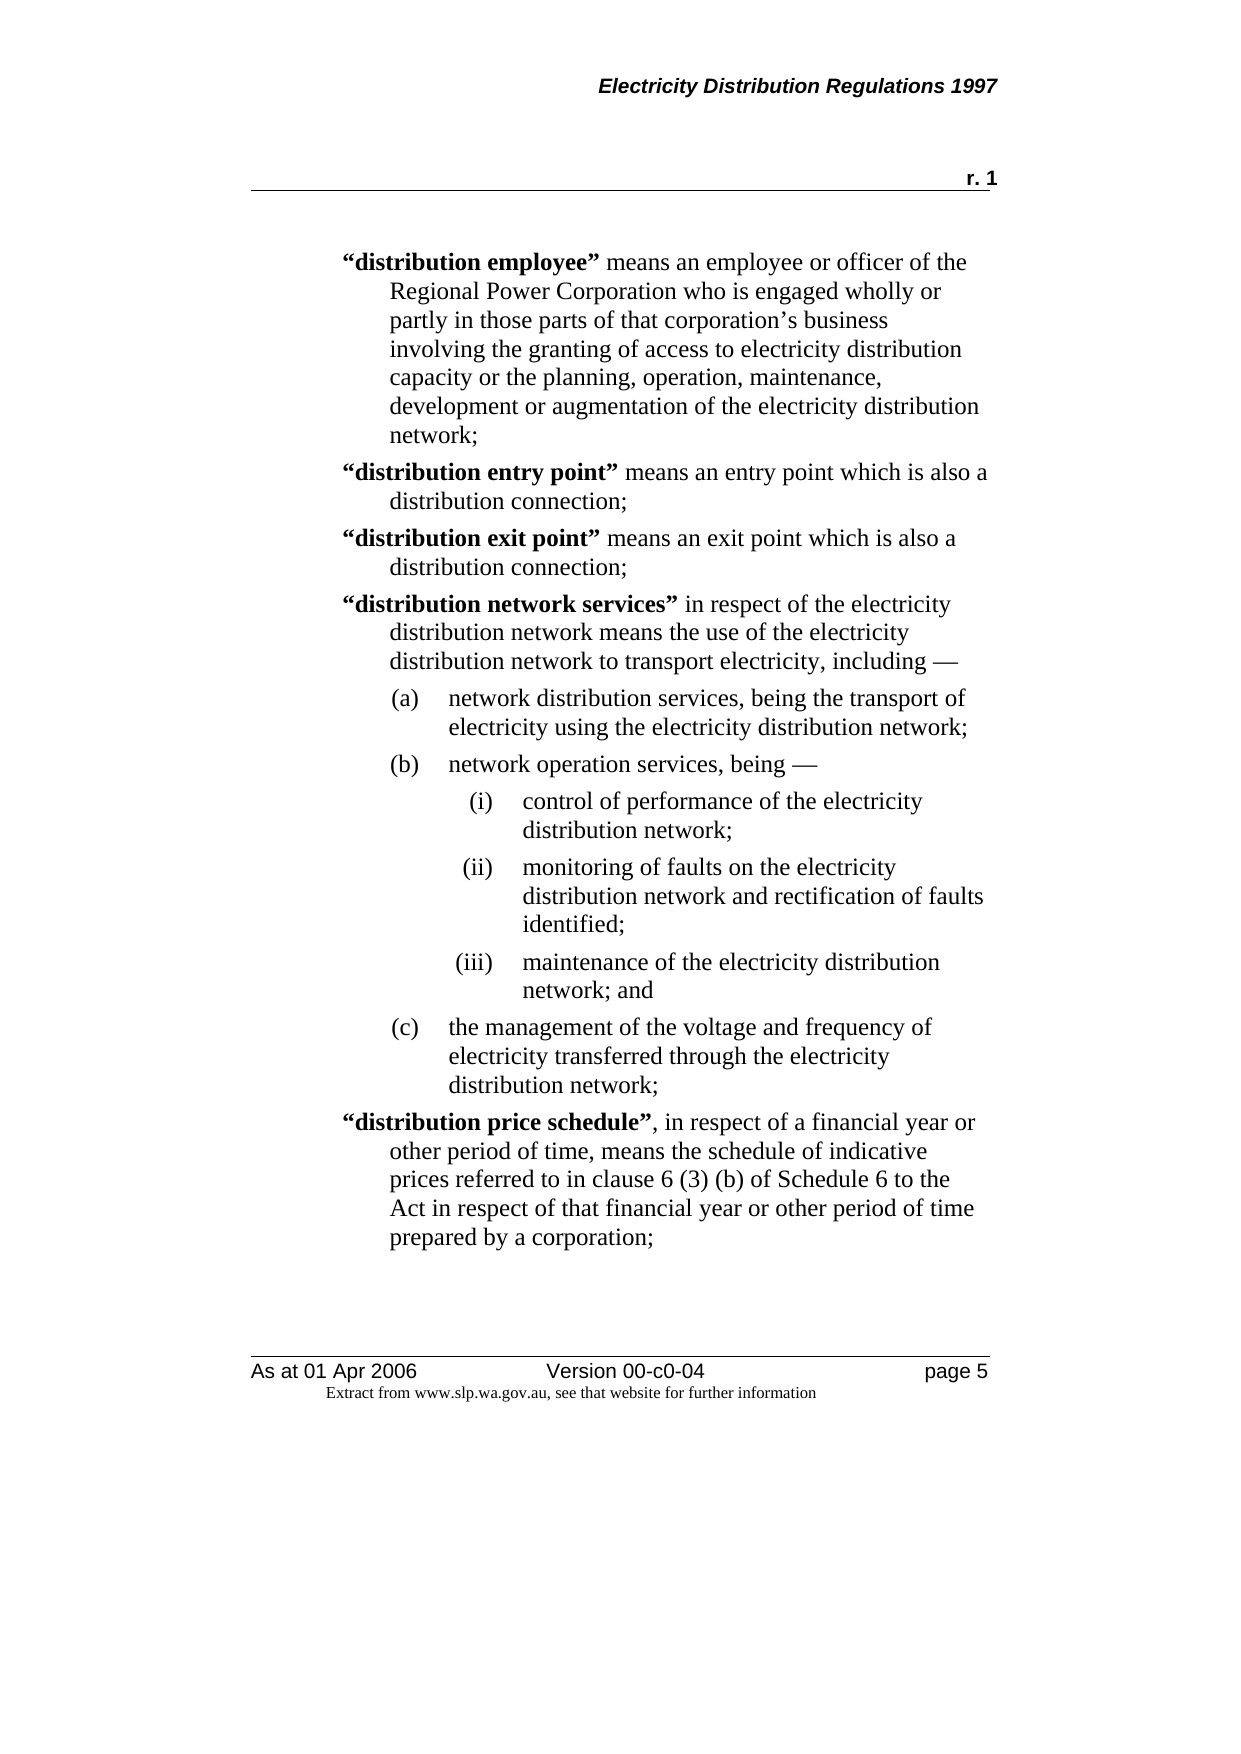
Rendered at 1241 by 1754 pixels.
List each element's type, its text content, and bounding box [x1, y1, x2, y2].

text (b) network operation services, being — [251, 749, 990, 778]
text (iii) maintenance of the electricity distribution network; and [251, 947, 990, 1004]
text “distribution employee” means an employee or officer of the Regional Power Corporation who is engaged wholly or partly in those parts of that corporation’s business involving the granting of access to electricity distribution capacity or the planning, operation, maintenance, development or augmentation of the electricity distribution network; [251, 247, 990, 449]
text “distribution exit point” means an exit point which is also a distribution connection; [251, 523, 990, 580]
text “distribution network services” in respect of the electricity distribution network means the use of the electricity distribution network to transport electricity, including — [251, 589, 990, 675]
text “distribution price schedule”, in respect of a financial year or other period of time, means the schedule of indicative prices referred to in clause 6 (3) (b) of Schedule 6 to the Act in respect of that financial year or other period of time prepared by a corporation; [251, 1107, 990, 1251]
text (ii) monitoring of faults on the electricity distribution network and rectification of faults identified; [251, 852, 990, 938]
text (c) the management of the voltage and frequency of electricity transferred through the electricity distribution network; [251, 1012, 990, 1099]
text (a) network distribution services, being the transport of electricity using the electricity distribution network; [251, 683, 990, 741]
text “distribution entry point” means an entry point which is also a distribution connection; [251, 457, 990, 514]
text (i) control of performance of the electricity distribution network; [251, 786, 990, 844]
